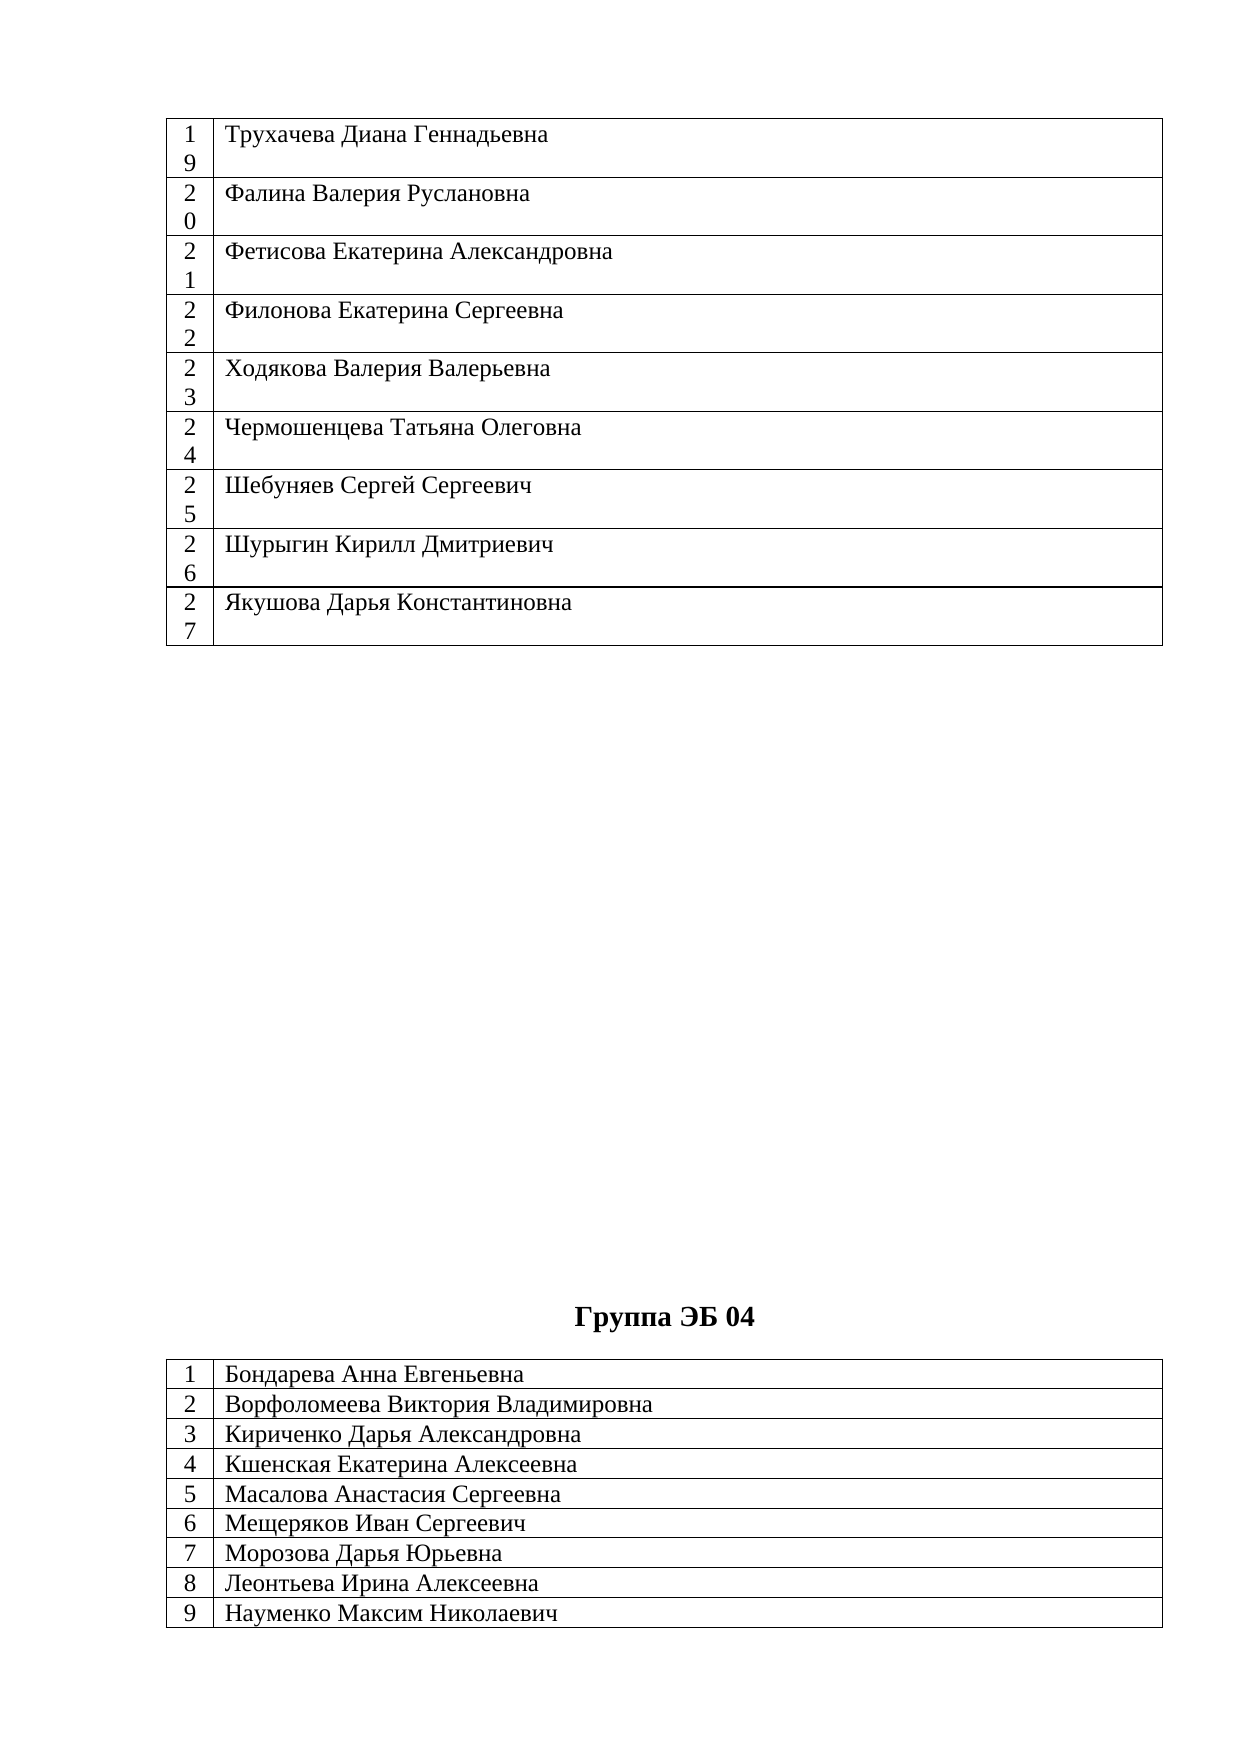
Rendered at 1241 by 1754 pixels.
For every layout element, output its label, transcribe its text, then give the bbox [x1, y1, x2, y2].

table_cell Ходякова Валерия Валерьевна [214, 353, 1162, 411]
table_cell Масалова Анастасия Сергеевна [214, 1479, 1162, 1507]
table_cell Мещеряков Иван Сергеевич [214, 1509, 1162, 1537]
table_cell Трухачева Диана Геннадьевна [214, 119, 1162, 177]
table_cell Шебуняев Сергей Сергеевич [214, 470, 1162, 528]
table_cell 4 [167, 1449, 213, 1478]
table_cell 6 [167, 1509, 213, 1537]
table_cell Морозова Дарья Юрьевна [214, 1538, 1162, 1567]
table_cell 24 [167, 412, 213, 469]
table_header 1 [167, 1360, 213, 1388]
table_cell Кшенская Екатерина Алексеевна [214, 1449, 1162, 1478]
table_cell 3 [167, 1419, 213, 1448]
table_cell 19 [167, 119, 213, 177]
table_cell Чермошенцева Татьяна Олеговна [214, 412, 1162, 469]
table_cell Филонова Екатерина Сергеевна [214, 295, 1162, 352]
table_cell 22 [167, 295, 213, 352]
table_cell 8 [167, 1568, 213, 1597]
table_cell Ворфоломеева Виктория Владимировна [214, 1389, 1162, 1418]
text Группа ЭБ 04 [177, 1299, 1152, 1333]
table_header Бондарева Анна Евгеньевна [214, 1360, 1162, 1388]
table_cell Фалина Валерия Руслановна [214, 178, 1162, 235]
table_cell 23 [167, 353, 213, 411]
table_cell Якушова Дарья Константиновна [214, 588, 1162, 645]
table_cell 5 [167, 1479, 213, 1507]
table_cell 21 [167, 236, 213, 294]
table_cell 7 [167, 1538, 213, 1567]
table_cell Леонтьева Ирина Алексеевна [214, 1568, 1162, 1597]
table_cell 9 [167, 1598, 213, 1627]
table_cell 26 [167, 529, 213, 586]
table_cell Фетисова Екатерина Александровна [214, 236, 1162, 294]
table_cell 25 [167, 470, 213, 528]
table_cell Шурыгин Кирилл Дмитриевич [214, 529, 1162, 586]
table_cell 27 [167, 588, 213, 645]
table_cell Науменко Максим Николаевич [214, 1598, 1162, 1627]
table_cell 2 [167, 1389, 213, 1418]
table_cell 20 [167, 178, 213, 235]
table_cell Кириченко Дарья Александровна [214, 1419, 1162, 1448]
